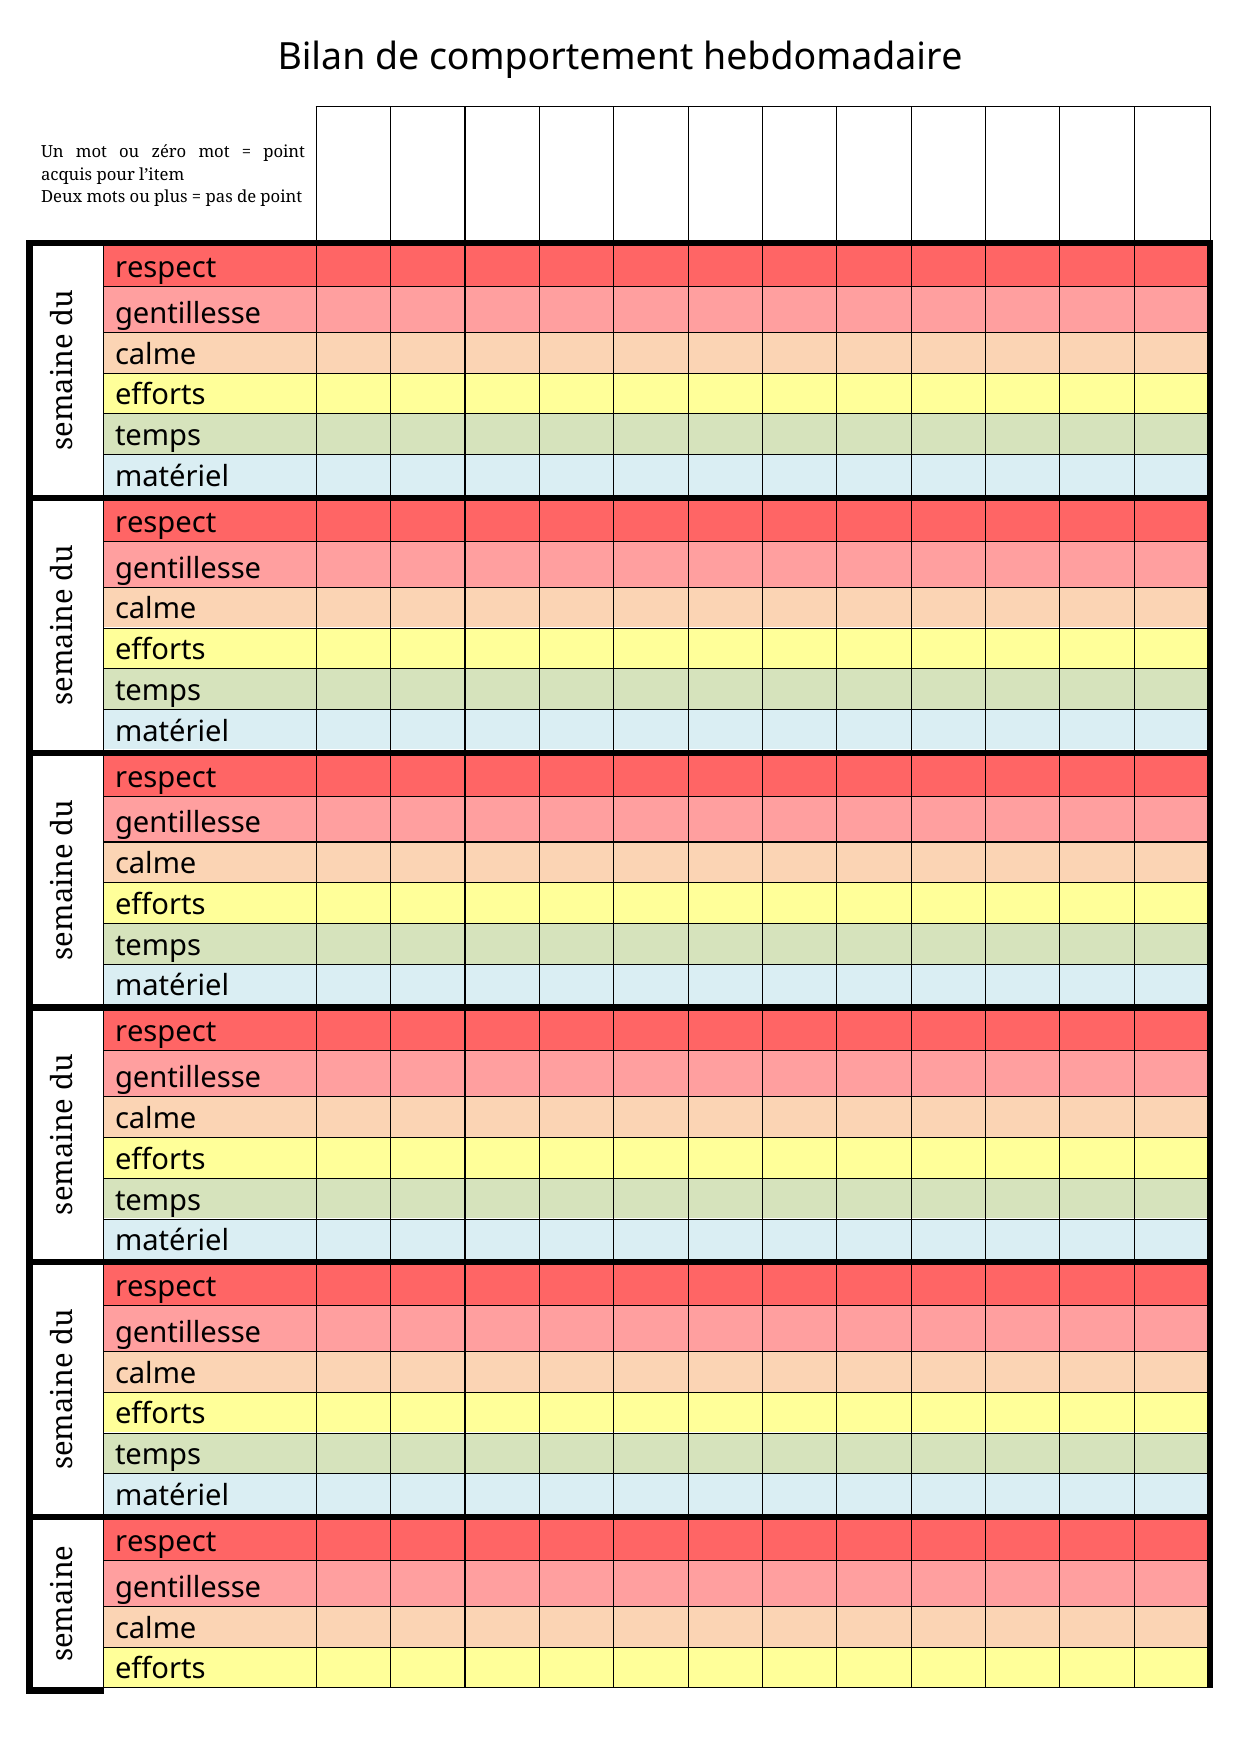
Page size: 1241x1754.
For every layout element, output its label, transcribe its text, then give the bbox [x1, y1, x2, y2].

table_cell [986, 1051, 1059, 1096]
table_cell [1060, 1011, 1134, 1050]
table_cell [837, 669, 911, 709]
table_cell [540, 883, 613, 923]
table_cell [391, 965, 464, 1004]
table_cell [317, 1306, 390, 1351]
table_header Un mot ou zéro mot = point acquis pour l’item Deux mots ou plus = pas de point [30, 106, 316, 240]
table_header [466, 107, 539, 240]
table_cell [986, 1561, 1059, 1606]
table_cell [837, 1097, 911, 1137]
table_cell [1060, 629, 1134, 668]
table_cell [540, 1561, 613, 1606]
table_cell [763, 843, 836, 882]
table_cell [391, 374, 464, 413]
table_cell [614, 1265, 688, 1305]
table_cell [986, 965, 1059, 1004]
table_cell temps [104, 924, 316, 964]
table_cell [540, 1138, 613, 1178]
table_cell [986, 542, 1059, 587]
table_cell [689, 455, 762, 495]
table_cell [763, 1097, 836, 1137]
table_cell [837, 1051, 911, 1096]
table_cell respect [104, 246, 316, 286]
table_cell [540, 1051, 613, 1096]
table_cell [466, 1607, 539, 1647]
table_cell [391, 1607, 464, 1647]
table_cell [614, 1474, 688, 1514]
table_cell [391, 669, 464, 709]
table_cell [763, 1011, 836, 1050]
table_cell [837, 1220, 911, 1259]
table_cell [466, 1561, 539, 1606]
table_cell [986, 1265, 1059, 1305]
table_cell [614, 1011, 688, 1050]
table_cell [689, 287, 762, 332]
table_cell [466, 629, 539, 668]
table_cell [1060, 1097, 1134, 1137]
table_cell [540, 1179, 613, 1218]
table_cell [912, 287, 985, 332]
table_cell [689, 374, 762, 413]
table_cell [763, 1138, 836, 1178]
table_cell [689, 414, 762, 454]
table_cell [912, 333, 985, 373]
table_cell [540, 1434, 613, 1473]
table_cell gentillesse [104, 1051, 316, 1096]
table_cell [317, 1648, 390, 1687]
table_cell [614, 1434, 688, 1473]
table_cell [466, 414, 539, 454]
table_cell [391, 501, 464, 541]
table_cell [540, 542, 613, 587]
table_cell [391, 414, 464, 454]
table_cell [391, 1051, 464, 1096]
table_cell [912, 756, 985, 796]
table_cell [391, 1648, 464, 1687]
table_cell [1135, 1011, 1207, 1050]
table_cell [1060, 1051, 1134, 1096]
table_cell [540, 246, 613, 286]
table_cell [689, 1352, 762, 1392]
table_cell [1060, 797, 1134, 841]
table_cell [1135, 1306, 1207, 1351]
table_cell [391, 1306, 464, 1351]
table_cell [614, 1352, 688, 1392]
table_cell [391, 1220, 464, 1259]
table_cell [837, 542, 911, 587]
table_cell [1135, 1220, 1207, 1259]
table_cell [912, 669, 985, 709]
table_cell [1135, 287, 1207, 332]
table_cell [1060, 333, 1134, 373]
table_cell [912, 629, 985, 668]
table_cell [763, 588, 836, 627]
table_cell [837, 246, 911, 286]
table_cell [540, 965, 613, 1004]
table_cell [317, 501, 390, 541]
table_cell [466, 1520, 539, 1560]
table_cell [763, 1051, 836, 1096]
table_cell [614, 1220, 688, 1259]
table_cell [763, 287, 836, 332]
table_cell [689, 1434, 762, 1473]
table_cell [1135, 1051, 1207, 1096]
table_cell [540, 1393, 613, 1432]
table_cell [689, 924, 762, 964]
table_cell [317, 455, 390, 495]
table_header [1060, 107, 1134, 240]
table_cell [912, 1220, 985, 1259]
table_cell semaine du [33, 1011, 103, 1259]
table_cell [837, 287, 911, 332]
table_cell [912, 1265, 985, 1305]
table_cell gentillesse [104, 1306, 316, 1351]
table_cell [540, 414, 613, 454]
table_cell [466, 1474, 539, 1514]
table_cell respect [104, 756, 316, 796]
table_cell [466, 797, 539, 841]
table_cell [837, 1393, 911, 1432]
table_cell [391, 1352, 464, 1392]
table_cell [986, 1434, 1059, 1473]
table_cell [763, 414, 836, 454]
table_cell [986, 710, 1059, 749]
table_cell [912, 1051, 985, 1096]
table_cell [689, 756, 762, 796]
table_header [614, 107, 688, 240]
table_cell [466, 756, 539, 796]
table_cell semaine du [33, 1265, 103, 1514]
table_cell [1060, 1520, 1134, 1560]
table_header [1135, 107, 1210, 240]
table_cell [391, 843, 464, 882]
table_cell [614, 1561, 688, 1606]
table_cell [689, 542, 762, 587]
table_cell [986, 797, 1059, 841]
table_cell [391, 287, 464, 332]
table_cell temps [104, 1179, 316, 1218]
table_cell temps [104, 414, 316, 454]
table_cell [540, 669, 613, 709]
table_cell [986, 246, 1059, 286]
table_cell semaine du [33, 756, 103, 1004]
table_cell [689, 1306, 762, 1351]
table_cell calme [104, 843, 316, 882]
table_cell [540, 710, 613, 749]
table_cell [1060, 1179, 1134, 1218]
table_cell [466, 710, 539, 749]
table_cell [986, 924, 1059, 964]
table_cell [986, 1607, 1059, 1647]
table_cell [689, 1648, 762, 1687]
table_cell [317, 287, 390, 332]
table_cell [1135, 455, 1207, 495]
table_cell [763, 669, 836, 709]
table_cell [391, 246, 464, 286]
table_cell [912, 1561, 985, 1606]
table_cell [391, 455, 464, 495]
table_cell gentillesse [104, 542, 316, 587]
table_cell [689, 246, 762, 286]
table_cell [837, 843, 911, 882]
table_cell [837, 1265, 911, 1305]
table_cell [763, 1561, 836, 1606]
table_cell [466, 1051, 539, 1096]
table_cell [986, 1352, 1059, 1392]
table_cell [317, 1393, 390, 1432]
table_cell [986, 287, 1059, 332]
table_cell [912, 797, 985, 841]
table_cell [391, 1434, 464, 1473]
table_cell [689, 1561, 762, 1606]
table_cell [837, 1011, 911, 1050]
table_cell [986, 1474, 1059, 1514]
table_cell [317, 924, 390, 964]
table_cell [540, 333, 613, 373]
table_cell [689, 1097, 762, 1137]
table_cell calme [104, 1607, 316, 1647]
table_cell [466, 374, 539, 413]
table_cell [614, 710, 688, 749]
table_cell [986, 588, 1059, 627]
table_cell semaine du [33, 246, 103, 495]
table_cell [391, 588, 464, 627]
table_cell [837, 756, 911, 796]
table_cell [689, 333, 762, 373]
table_cell efforts [104, 883, 316, 923]
table_cell [317, 333, 390, 373]
table_cell temps [104, 669, 316, 709]
table_cell [763, 455, 836, 495]
table_cell [391, 710, 464, 749]
table_cell [391, 1265, 464, 1305]
table_cell [317, 1352, 390, 1392]
table_cell [466, 1434, 539, 1473]
table_cell semaine du [33, 501, 103, 749]
table_cell [540, 629, 613, 668]
table_cell [986, 414, 1059, 454]
table_cell [763, 629, 836, 668]
table_cell [986, 1220, 1059, 1259]
table_cell [689, 1265, 762, 1305]
table_cell [837, 1474, 911, 1514]
table_cell [540, 374, 613, 413]
table_cell [763, 756, 836, 796]
table_cell [317, 414, 390, 454]
table_cell [317, 1434, 390, 1473]
table_cell [540, 455, 613, 495]
table_cell [1060, 1648, 1134, 1687]
table_cell [912, 455, 985, 495]
table_cell [1135, 1138, 1207, 1178]
table_cell [1135, 797, 1207, 841]
table_cell [1135, 374, 1207, 413]
table_cell [540, 797, 613, 841]
table_cell calme [104, 1097, 316, 1137]
table_cell [1135, 924, 1207, 964]
table_cell [912, 1097, 985, 1137]
table_cell [614, 1097, 688, 1137]
table_cell [689, 1520, 762, 1560]
table_cell [1060, 588, 1134, 627]
table_cell [466, 246, 539, 286]
table_cell [466, 1138, 539, 1178]
table_cell [540, 924, 613, 964]
table_cell [614, 756, 688, 796]
table_cell [689, 501, 762, 541]
table_cell efforts [104, 1393, 316, 1432]
table_cell [540, 843, 613, 882]
table_cell gentillesse [104, 797, 316, 841]
table_cell [466, 1011, 539, 1050]
table_cell [540, 1265, 613, 1305]
table_cell [466, 669, 539, 709]
table_cell [986, 669, 1059, 709]
table_cell [317, 1011, 390, 1050]
table_cell [1060, 756, 1134, 796]
table_cell [540, 1648, 613, 1687]
table_cell [614, 455, 688, 495]
table_cell [1135, 501, 1207, 541]
table_cell [763, 1220, 836, 1259]
table_cell [763, 1179, 836, 1218]
table_cell [391, 1561, 464, 1606]
table_cell [986, 1011, 1059, 1050]
table_cell [986, 756, 1059, 796]
table_cell [1060, 501, 1134, 541]
table_cell [391, 629, 464, 668]
table_cell [317, 1265, 390, 1305]
table_cell [912, 374, 985, 413]
table_cell [837, 1179, 911, 1218]
table_cell [986, 629, 1059, 668]
table_cell [540, 1220, 613, 1259]
table_header [986, 107, 1059, 240]
table_cell [912, 501, 985, 541]
table_cell [689, 883, 762, 923]
table_cell [837, 414, 911, 454]
table_cell [1060, 455, 1134, 495]
table_cell [1135, 1474, 1207, 1514]
table_cell [837, 1520, 911, 1560]
table_cell [614, 333, 688, 373]
table_cell [763, 1474, 836, 1514]
table_cell [1135, 1393, 1207, 1432]
table_cell [317, 246, 390, 286]
table_cell [317, 1138, 390, 1178]
table_cell [466, 1220, 539, 1259]
table_cell [986, 1138, 1059, 1178]
table_cell [1135, 1265, 1207, 1305]
table_header [540, 107, 613, 240]
table_cell [986, 1097, 1059, 1137]
table_cell [466, 1648, 539, 1687]
table_cell [986, 1393, 1059, 1432]
table_cell [466, 588, 539, 627]
table_cell [837, 1138, 911, 1178]
table_cell [317, 843, 390, 882]
table_cell [912, 1434, 985, 1473]
table_cell [763, 1306, 836, 1351]
table_cell [540, 1474, 613, 1514]
table_cell matériel [104, 455, 316, 495]
table_cell [986, 843, 1059, 882]
table_cell [466, 542, 539, 587]
table_cell semaine du [33, 1520, 103, 1687]
table_cell [912, 1393, 985, 1432]
table_cell [540, 1352, 613, 1392]
table_cell [614, 1138, 688, 1178]
table_cell [1135, 710, 1207, 749]
table_cell [912, 1179, 985, 1218]
table_cell [466, 1265, 539, 1305]
table_cell [689, 797, 762, 841]
table_cell respect [104, 1011, 316, 1050]
table_cell [689, 1474, 762, 1514]
table_cell matériel [104, 1220, 316, 1259]
table_cell [1135, 542, 1207, 587]
table_cell [912, 542, 985, 587]
table_cell [1135, 1648, 1207, 1687]
table_cell [466, 501, 539, 541]
table_cell respect [104, 1520, 316, 1560]
table_cell [912, 883, 985, 923]
table_cell [1060, 843, 1134, 882]
table_cell [614, 629, 688, 668]
table_cell [317, 1520, 390, 1560]
table_header [837, 107, 911, 240]
table_cell [1060, 710, 1134, 749]
table_cell [986, 1648, 1059, 1687]
table_cell matériel [104, 965, 316, 1004]
table_cell [1135, 246, 1207, 286]
table_cell [1060, 414, 1134, 454]
table_cell [317, 1474, 390, 1514]
table_cell [317, 883, 390, 923]
table_cell [614, 588, 688, 627]
table_cell [837, 710, 911, 749]
table_cell [317, 1051, 390, 1096]
table_cell [986, 883, 1059, 923]
table_cell [391, 1138, 464, 1178]
table_cell [614, 287, 688, 332]
table_cell gentillesse [104, 1561, 316, 1606]
table_cell [912, 924, 985, 964]
table_cell [986, 1306, 1059, 1351]
table_cell calme [104, 1352, 316, 1392]
table_cell [466, 1393, 539, 1432]
table_cell [540, 1097, 613, 1137]
table_cell [1060, 669, 1134, 709]
table_cell [837, 1648, 911, 1687]
table_cell [689, 843, 762, 882]
table_cell [1060, 883, 1134, 923]
table_cell [466, 1097, 539, 1137]
table_cell [689, 965, 762, 1004]
table_cell [837, 588, 911, 627]
table_cell [912, 1474, 985, 1514]
table_cell [1135, 883, 1207, 923]
table_cell [317, 1179, 390, 1218]
table_cell [466, 455, 539, 495]
table_cell [689, 1393, 762, 1432]
table_cell [763, 542, 836, 587]
table_cell [912, 1011, 985, 1050]
table_cell [317, 965, 390, 1004]
table_cell temps [104, 1434, 316, 1473]
table_cell [1135, 588, 1207, 627]
table_cell [614, 843, 688, 882]
text Bilan de comportement hebdomadaire [29, 29, 1211, 81]
table_cell [466, 1306, 539, 1351]
table_cell [912, 1648, 985, 1687]
table_cell [1060, 965, 1134, 1004]
table_cell [912, 1352, 985, 1392]
table_cell [1060, 1561, 1134, 1606]
table_cell [391, 797, 464, 841]
table_cell [763, 501, 836, 541]
table_cell [614, 1051, 688, 1096]
table_cell [1060, 1220, 1134, 1259]
table_cell [391, 1520, 464, 1560]
table_cell [986, 374, 1059, 413]
table_cell respect [104, 501, 316, 541]
table_cell [614, 501, 688, 541]
table_cell [689, 588, 762, 627]
table_cell [837, 1306, 911, 1351]
table_cell [912, 588, 985, 627]
table_cell [837, 797, 911, 841]
table_cell [466, 965, 539, 1004]
table_cell [391, 1097, 464, 1137]
table_cell [837, 1561, 911, 1606]
table_cell [763, 924, 836, 964]
table_cell [763, 1520, 836, 1560]
table_cell [1135, 1434, 1207, 1473]
table_cell efforts [104, 629, 316, 668]
table_cell [912, 843, 985, 882]
table_cell [540, 756, 613, 796]
table_cell gentillesse [104, 287, 316, 332]
table_cell [1135, 1561, 1207, 1606]
table_cell [912, 710, 985, 749]
table_cell [837, 1607, 911, 1647]
table_cell [912, 1607, 985, 1647]
table_cell [466, 1179, 539, 1218]
table_cell [1135, 1352, 1207, 1392]
table_cell [912, 414, 985, 454]
table_cell [689, 669, 762, 709]
table_cell [837, 455, 911, 495]
table_cell [466, 333, 539, 373]
table_cell [317, 629, 390, 668]
table_cell [317, 1097, 390, 1137]
table_cell [689, 1011, 762, 1050]
table_cell [317, 374, 390, 413]
table_cell [912, 1520, 985, 1560]
table_cell [763, 246, 836, 286]
table_cell matériel [104, 710, 316, 749]
table_cell [1060, 1306, 1134, 1351]
table_cell [317, 797, 390, 841]
table_cell [540, 287, 613, 332]
table_cell [391, 1393, 464, 1432]
table_cell [763, 797, 836, 841]
table_cell [689, 1051, 762, 1096]
table_cell [689, 1220, 762, 1259]
table_cell [689, 1179, 762, 1218]
table_cell [614, 374, 688, 413]
table_cell [466, 883, 539, 923]
table_cell [317, 1220, 390, 1259]
table_cell [763, 1648, 836, 1687]
table_cell [837, 883, 911, 923]
table_cell [763, 965, 836, 1004]
table_cell [837, 924, 911, 964]
table_cell [614, 1306, 688, 1351]
table_cell [614, 669, 688, 709]
table_header [317, 107, 390, 240]
table_cell [1135, 414, 1207, 454]
table_cell [614, 1607, 688, 1647]
table_header [391, 107, 464, 240]
table_cell [986, 501, 1059, 541]
table_cell [1135, 669, 1207, 709]
table_cell [1135, 1179, 1207, 1218]
table_cell [837, 1352, 911, 1392]
table_cell matériel [104, 1474, 316, 1514]
table_cell [540, 1011, 613, 1050]
table_cell [837, 374, 911, 413]
table_cell [317, 1561, 390, 1606]
table_cell [1060, 1607, 1134, 1647]
table_cell [1060, 246, 1134, 286]
table_cell [763, 883, 836, 923]
table_cell efforts [104, 1648, 316, 1687]
table_cell [837, 1434, 911, 1473]
table_cell [1060, 1474, 1134, 1514]
table_cell [391, 1179, 464, 1218]
table_cell [466, 924, 539, 964]
table_cell [540, 501, 613, 541]
table_cell [540, 588, 613, 627]
table_cell [540, 1306, 613, 1351]
table_cell [540, 1520, 613, 1560]
table_cell [466, 1352, 539, 1392]
table_cell [317, 710, 390, 749]
table_cell calme [104, 333, 316, 373]
table_cell [912, 1306, 985, 1351]
table_cell [1135, 1520, 1207, 1560]
table_cell efforts [104, 1138, 316, 1178]
table_cell [317, 588, 390, 627]
table_cell [986, 1179, 1059, 1218]
table_cell [1060, 1138, 1134, 1178]
table_cell [614, 414, 688, 454]
table_cell [763, 1434, 836, 1473]
table_cell [614, 542, 688, 587]
table_cell [1135, 843, 1207, 882]
table_cell [614, 1520, 688, 1560]
table_cell [391, 542, 464, 587]
table_cell [391, 883, 464, 923]
table_cell [317, 669, 390, 709]
table_cell [466, 287, 539, 332]
table_cell efforts [104, 374, 316, 413]
table_cell [614, 246, 688, 286]
table_cell [1060, 1393, 1134, 1432]
table_cell [837, 333, 911, 373]
table_cell [763, 710, 836, 749]
table_cell [1060, 1434, 1134, 1473]
table_cell [540, 1607, 613, 1647]
table_cell [614, 1648, 688, 1687]
table_cell [614, 883, 688, 923]
table_cell [837, 501, 911, 541]
table_cell [986, 455, 1059, 495]
table_cell [1060, 287, 1134, 332]
table_cell [1135, 756, 1207, 796]
table_cell [689, 1138, 762, 1178]
table_cell [1135, 1097, 1207, 1137]
table_cell [317, 756, 390, 796]
table_cell [391, 1474, 464, 1514]
table_cell [1135, 333, 1207, 373]
table_cell [763, 1393, 836, 1432]
table_cell [614, 1179, 688, 1218]
table_header [689, 107, 762, 240]
table_cell [391, 924, 464, 964]
table_cell [317, 1607, 390, 1647]
table_cell [391, 756, 464, 796]
table_cell [1060, 924, 1134, 964]
table_cell [317, 542, 390, 587]
table_header [763, 107, 836, 240]
table_cell [689, 629, 762, 668]
table_cell [912, 246, 985, 286]
table_cell [689, 710, 762, 749]
table_cell [986, 333, 1059, 373]
table_cell [614, 965, 688, 1004]
table_cell respect [104, 1265, 316, 1305]
table_cell [1135, 1607, 1207, 1647]
table_cell [763, 1352, 836, 1392]
table_cell [763, 1265, 836, 1305]
table_cell [1060, 542, 1134, 587]
table_cell calme [104, 588, 316, 627]
table_cell [986, 1520, 1059, 1560]
table_cell [466, 843, 539, 882]
table_cell [912, 1138, 985, 1178]
table_header [912, 107, 985, 240]
table_cell [1135, 965, 1207, 1004]
table_cell [1135, 629, 1207, 668]
table_cell [391, 333, 464, 373]
table_cell [1060, 1352, 1134, 1392]
table_cell [837, 629, 911, 668]
table_cell [614, 797, 688, 841]
table_cell [763, 333, 836, 373]
table_cell [1060, 374, 1134, 413]
table_cell [1060, 1265, 1134, 1305]
table_cell [763, 1607, 836, 1647]
table_cell [614, 924, 688, 964]
table_cell [391, 1011, 464, 1050]
table_cell [837, 965, 911, 1004]
table_cell [763, 374, 836, 413]
table_cell [614, 1393, 688, 1432]
table_cell [912, 965, 985, 1004]
table_cell [689, 1607, 762, 1647]
